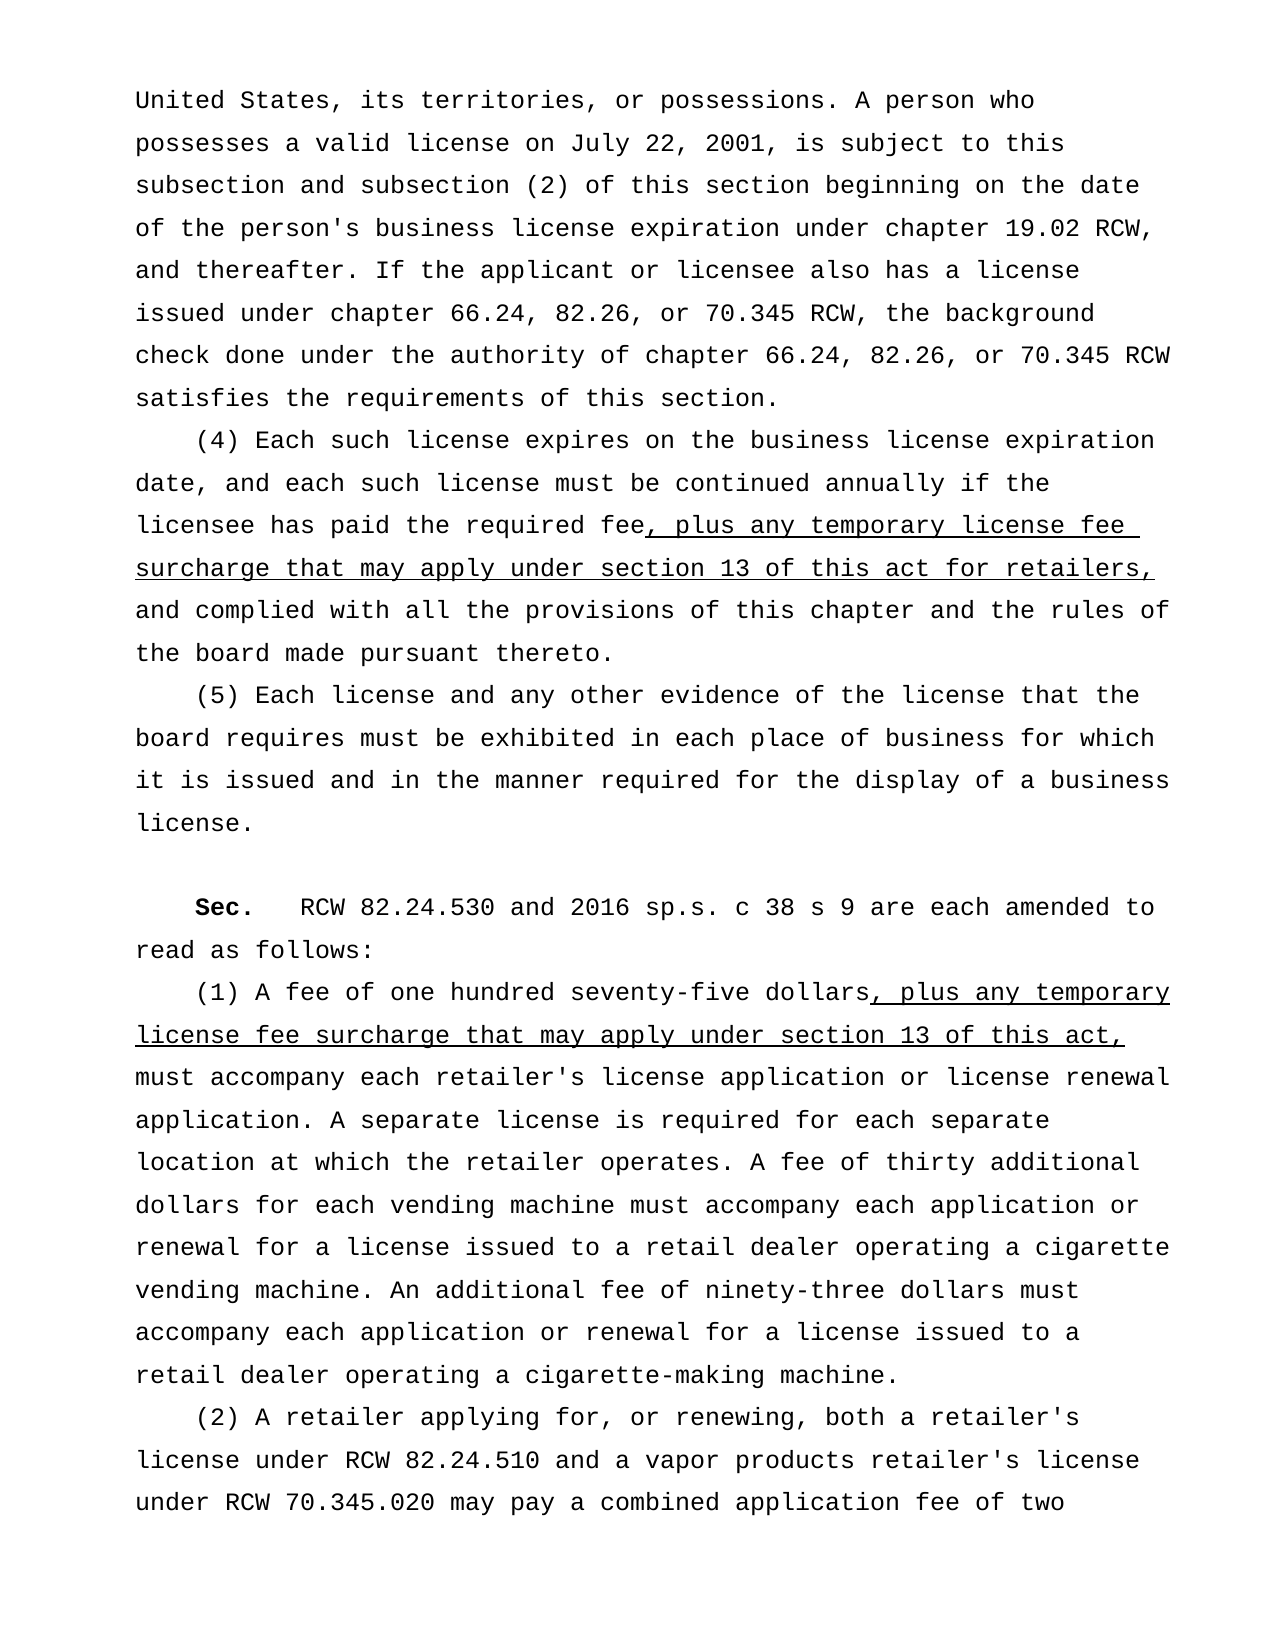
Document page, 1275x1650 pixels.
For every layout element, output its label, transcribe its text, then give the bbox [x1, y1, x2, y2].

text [135, 75, 1170, 415]
text (4) Each such license expires on the business license expiration date, and each such license must be continued annually if the licensee has paid the required fee, plus any temporary license fee surcharge that may apply under section 13 of this act for retailers, and complied with all the provisions of this chapter and the rules of the board made pursuant thereto. [135, 415, 1170, 670]
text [135, 1392, 1170, 1519]
text (5) Each license and any other evidence of the license that the board requires must be exhibited in each place of business for which it is issued and in the manner required for the display of a business license. [135, 670, 1170, 840]
text (1) A fee of one hundred seventy-five dollars, plus any temporary license fee surcharge that may apply under section 13 of this act, must accompany each retailer's license application or license renewal application. A separate license is required for each separate location at which the retailer operates. A fee of thirty additional dollars for each vending machine must accompany each application or renewal for a license issued to a retail dealer operating a cigarette vending machine. An additional fee of ninety-three dollars must accompany each application or renewal for a license issued to a retail dealer operating a cigarette-making machine. [135, 967, 1170, 1392]
text Sec. RCW 82.24.530 and 2016 sp.s. c 38 s 9 are each amended to read as follows: [135, 882, 1170, 967]
